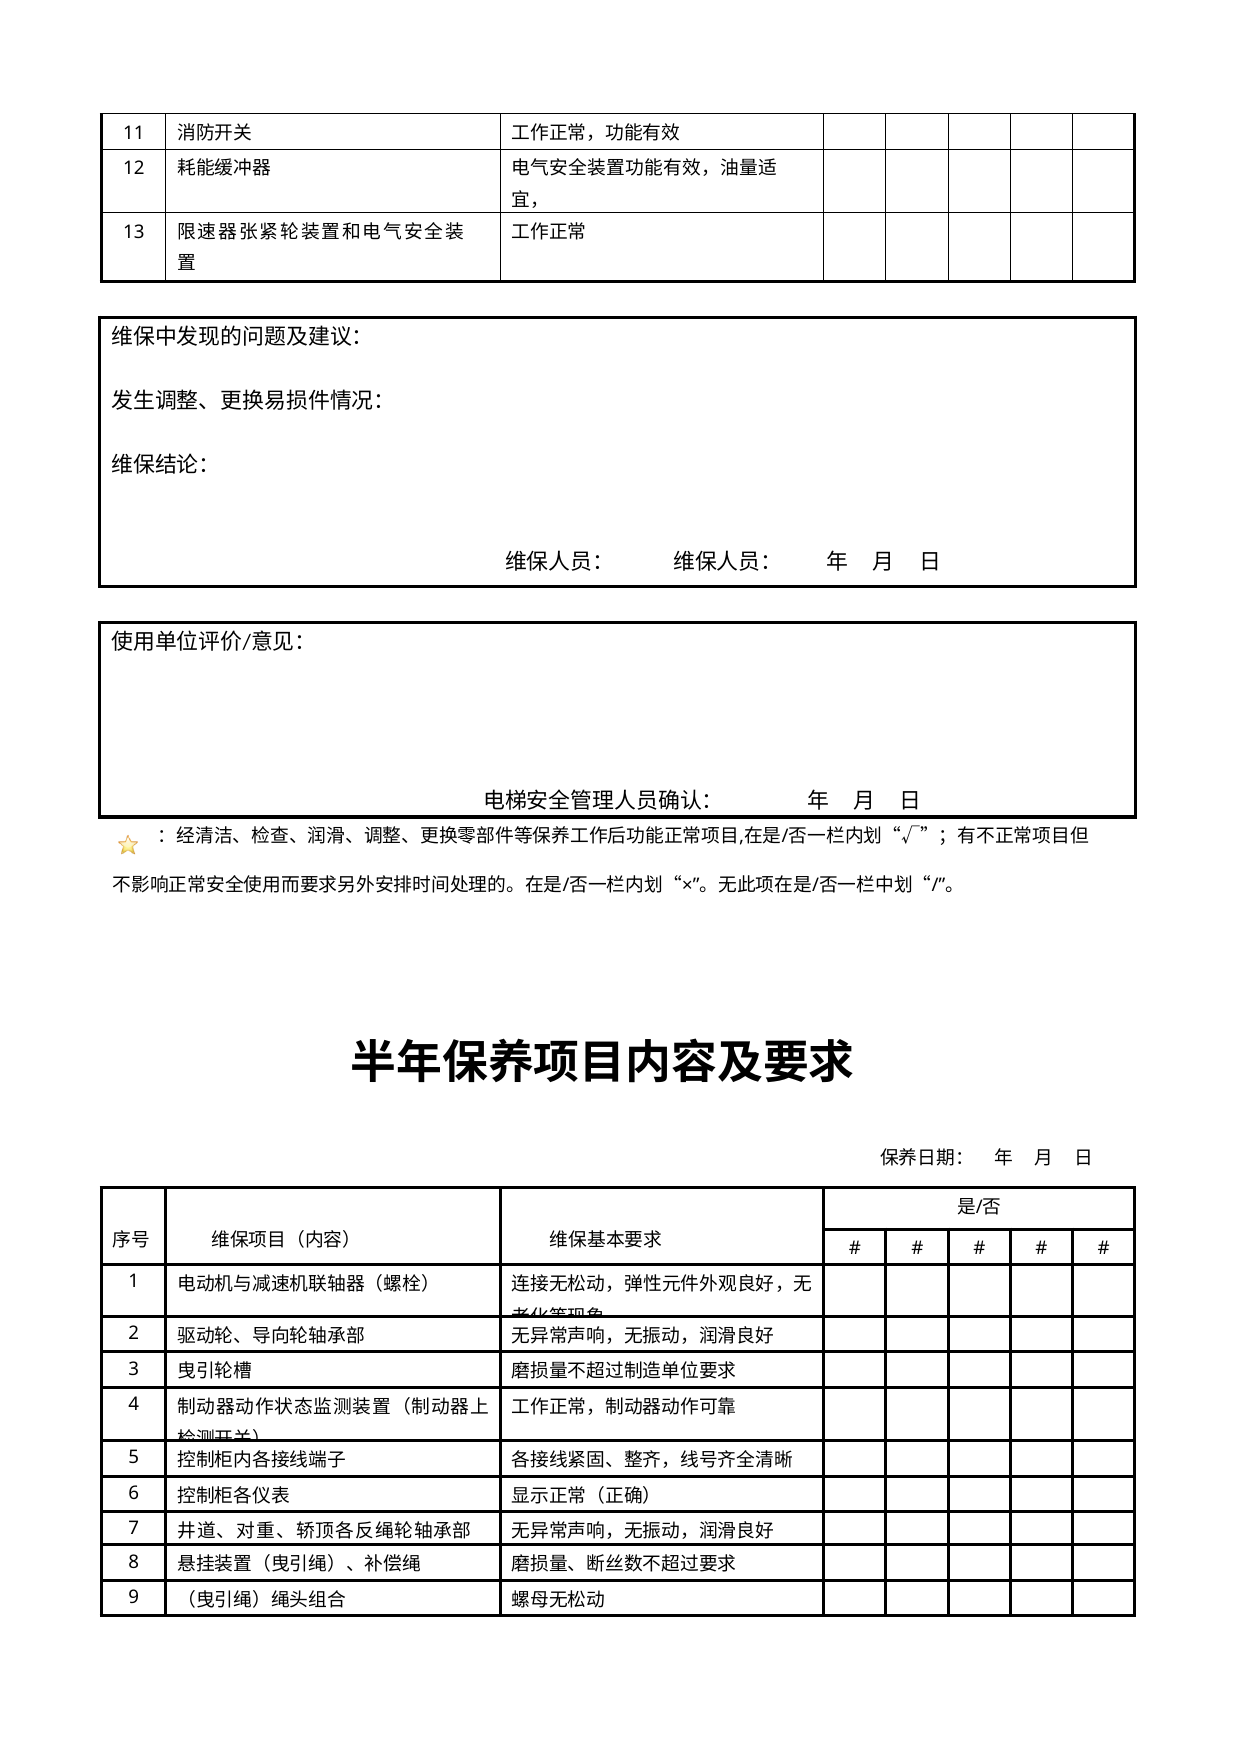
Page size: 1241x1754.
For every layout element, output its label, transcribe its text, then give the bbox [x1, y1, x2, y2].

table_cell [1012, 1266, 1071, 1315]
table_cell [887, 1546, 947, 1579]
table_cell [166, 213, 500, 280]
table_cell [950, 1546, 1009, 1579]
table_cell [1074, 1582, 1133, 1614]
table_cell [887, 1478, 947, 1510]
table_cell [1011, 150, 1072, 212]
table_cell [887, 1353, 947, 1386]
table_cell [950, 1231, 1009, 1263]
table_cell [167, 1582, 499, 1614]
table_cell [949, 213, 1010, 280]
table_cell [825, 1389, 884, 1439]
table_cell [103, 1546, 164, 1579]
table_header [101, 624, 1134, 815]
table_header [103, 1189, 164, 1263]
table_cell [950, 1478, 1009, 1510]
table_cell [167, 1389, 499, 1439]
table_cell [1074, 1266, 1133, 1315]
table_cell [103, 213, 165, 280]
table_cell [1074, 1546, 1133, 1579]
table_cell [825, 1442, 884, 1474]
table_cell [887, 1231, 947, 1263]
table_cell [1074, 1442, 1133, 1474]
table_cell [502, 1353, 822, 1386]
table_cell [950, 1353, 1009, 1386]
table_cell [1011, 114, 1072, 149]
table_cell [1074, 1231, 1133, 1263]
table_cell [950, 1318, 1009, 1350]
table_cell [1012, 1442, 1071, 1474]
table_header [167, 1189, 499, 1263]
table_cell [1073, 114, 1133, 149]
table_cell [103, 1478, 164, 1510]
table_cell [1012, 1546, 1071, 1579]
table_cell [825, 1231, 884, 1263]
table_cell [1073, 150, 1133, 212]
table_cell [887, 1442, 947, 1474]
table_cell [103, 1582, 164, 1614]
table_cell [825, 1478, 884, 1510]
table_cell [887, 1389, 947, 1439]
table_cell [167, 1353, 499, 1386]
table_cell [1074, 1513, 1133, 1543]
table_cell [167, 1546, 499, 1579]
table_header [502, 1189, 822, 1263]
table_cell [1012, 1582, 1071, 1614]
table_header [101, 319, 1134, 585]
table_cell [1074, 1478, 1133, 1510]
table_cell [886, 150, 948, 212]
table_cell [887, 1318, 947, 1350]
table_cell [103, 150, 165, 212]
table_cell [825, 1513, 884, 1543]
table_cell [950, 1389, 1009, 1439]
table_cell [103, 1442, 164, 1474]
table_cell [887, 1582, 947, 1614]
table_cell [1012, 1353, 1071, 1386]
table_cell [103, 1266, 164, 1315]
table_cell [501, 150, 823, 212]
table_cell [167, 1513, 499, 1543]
text ：经清洁、检查、润滑、调整、更换零部件等保养工作后功能正常项目,在是/否一栏内划“√”；有不正常项目但不影响正常安全使用而要求另外安排时间处理的。在是/否一栏内划“×”。无此项在是/否一栏中划“/”。 [112, 819, 1093, 900]
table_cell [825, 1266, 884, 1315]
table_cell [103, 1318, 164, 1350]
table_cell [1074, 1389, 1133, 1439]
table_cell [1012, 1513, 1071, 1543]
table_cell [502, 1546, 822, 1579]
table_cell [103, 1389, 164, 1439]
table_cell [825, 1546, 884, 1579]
text 半年保养项目内容及要求 [112, 1009, 1093, 1107]
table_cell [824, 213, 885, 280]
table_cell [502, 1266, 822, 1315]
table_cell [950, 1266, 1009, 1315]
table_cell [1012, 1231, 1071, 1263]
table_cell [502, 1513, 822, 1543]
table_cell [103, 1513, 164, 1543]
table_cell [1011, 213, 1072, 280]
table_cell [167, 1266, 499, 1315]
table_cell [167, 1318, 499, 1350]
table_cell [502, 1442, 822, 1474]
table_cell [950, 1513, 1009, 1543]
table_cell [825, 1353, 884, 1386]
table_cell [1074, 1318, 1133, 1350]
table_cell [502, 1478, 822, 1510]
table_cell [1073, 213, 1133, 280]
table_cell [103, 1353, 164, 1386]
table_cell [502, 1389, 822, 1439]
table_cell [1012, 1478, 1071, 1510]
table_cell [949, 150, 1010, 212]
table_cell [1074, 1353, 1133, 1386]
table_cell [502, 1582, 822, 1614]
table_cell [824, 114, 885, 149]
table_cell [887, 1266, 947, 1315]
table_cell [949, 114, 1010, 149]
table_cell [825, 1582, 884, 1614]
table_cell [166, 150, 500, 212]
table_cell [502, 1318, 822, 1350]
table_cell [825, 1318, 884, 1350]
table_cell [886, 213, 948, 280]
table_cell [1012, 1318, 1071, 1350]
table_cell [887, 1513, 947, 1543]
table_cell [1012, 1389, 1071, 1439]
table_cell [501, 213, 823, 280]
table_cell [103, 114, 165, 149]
text 保养日期： 年 月 日 [112, 1140, 1093, 1172]
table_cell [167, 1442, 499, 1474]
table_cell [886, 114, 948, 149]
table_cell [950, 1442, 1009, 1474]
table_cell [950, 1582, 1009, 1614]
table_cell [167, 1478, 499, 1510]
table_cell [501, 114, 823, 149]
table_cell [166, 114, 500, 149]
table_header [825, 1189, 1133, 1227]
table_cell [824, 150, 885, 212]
